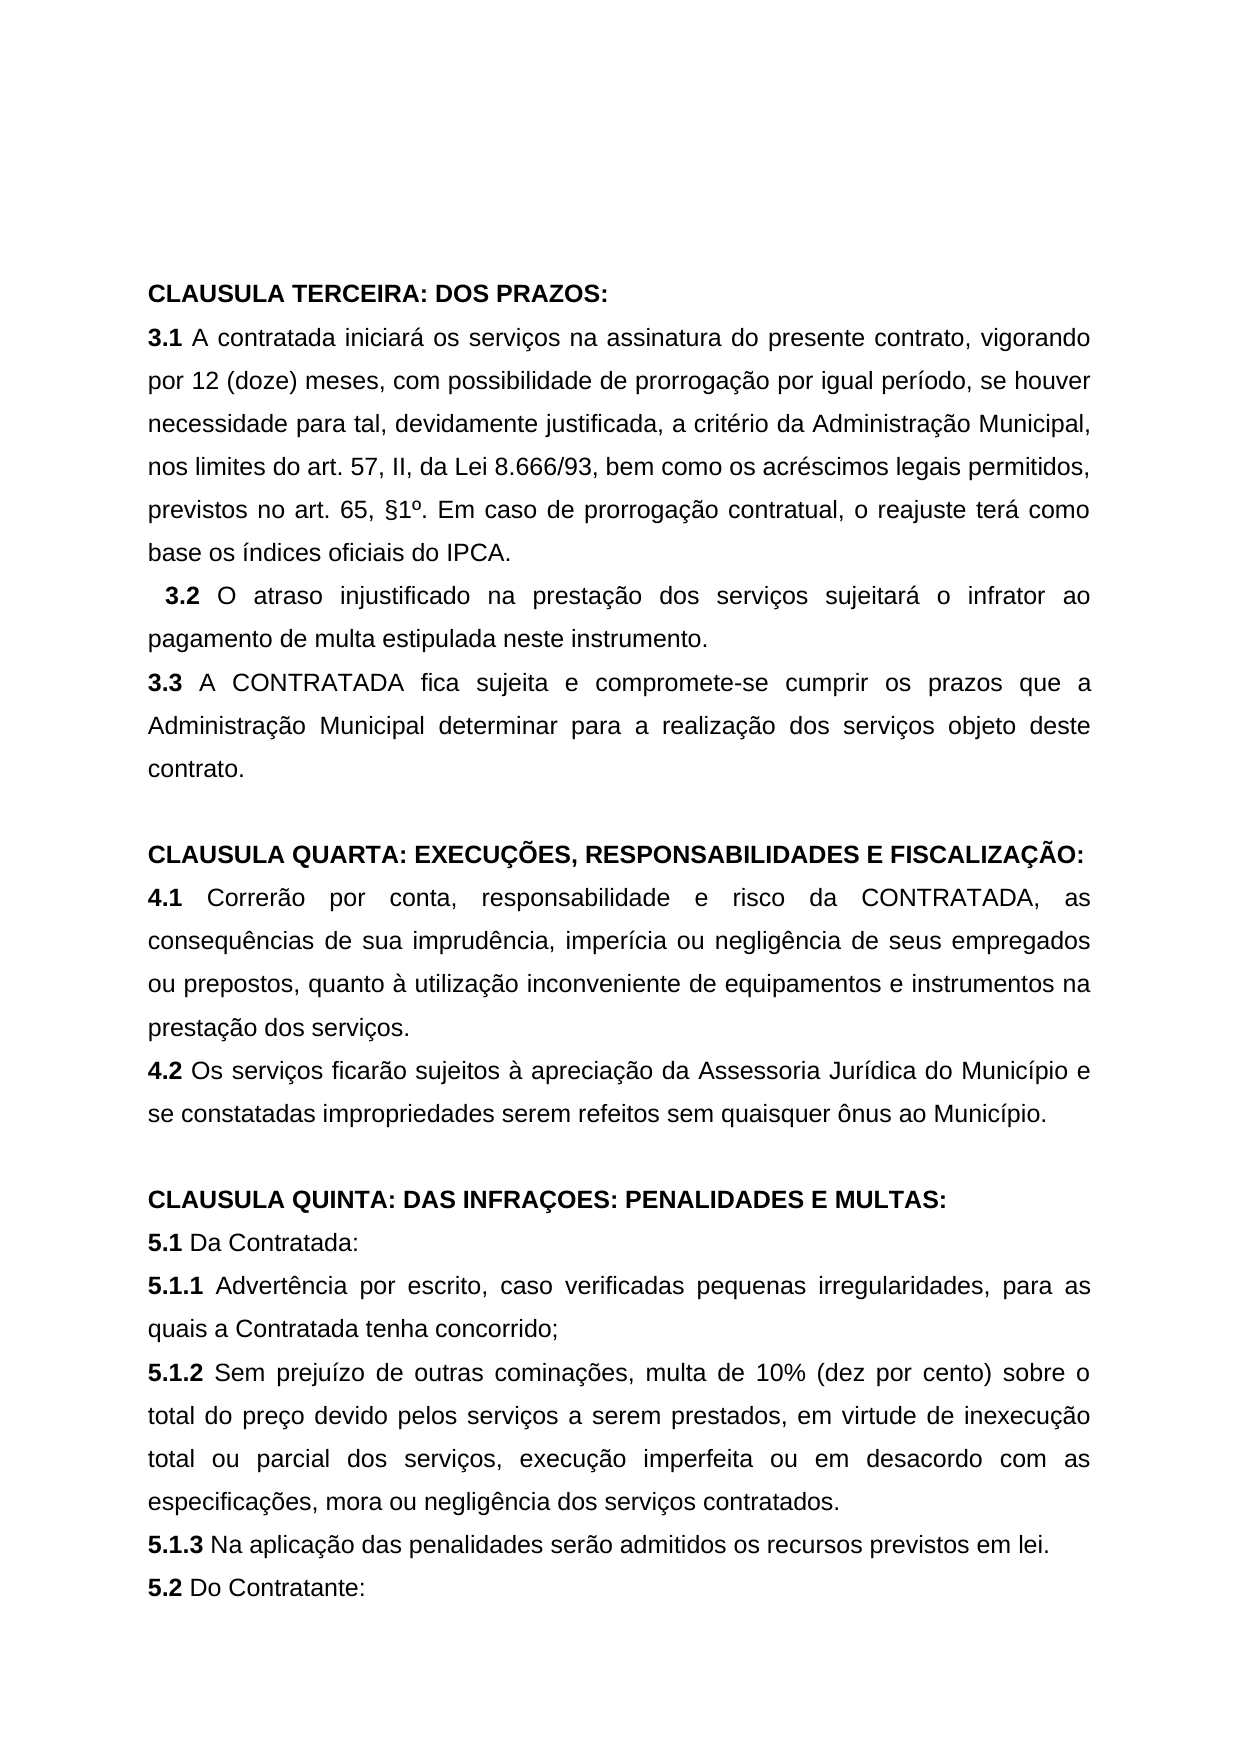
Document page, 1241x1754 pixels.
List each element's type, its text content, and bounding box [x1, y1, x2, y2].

text 4.1 Correrão por conta, responsabilidade e risco da CONTRATADA, as consequências de sua imprudência, imperícia ou negligência de seus empregados ou prepostos, quanto à utilização inconveniente de equipamentos e instrumentos na prestação dos serviços. [148, 883, 1092, 1041]
text CLAUSULA TERCEIRA: DOS PRAZOS: [148, 279, 1092, 308]
text 3.2 O atraso injustificado na prestação dos serviços sujeitará o infrator ao pagamento de multa estipulada neste instrumento. [148, 581, 1092, 653]
text CLAUSULA QUARTA: EXECUÇÕES, RESPONSABILIDADES E FISCALIZAÇÃO: [148, 840, 1092, 869]
text 5.1 Da Contratada: [148, 1228, 1092, 1257]
text 5.1.2 Sem prejuízo de outras cominações, multa de 10% (dez por cento) sobre o total do preço devido pelos serviços a serem prestados, em virtude de inexecução total ou parcial dos serviços, execução imperfeita ou em desacordo com as especificações, mora ou negligência dos serviços contratados. [148, 1357, 1092, 1516]
text CLAUSULA QUINTA: DAS INFRAÇOES: PENALIDADES E MULTAS: [148, 1185, 1092, 1214]
text 4.2 Os serviços ficarão sujeitos à apreciação da Assessoria Jurídica do Município e se constatadas impropriedades serem refeitos sem quaisquer ônus ao Município. [148, 1056, 1092, 1127]
text 5.1.3 Na aplicação das penalidades serão admitidos os recursos previstos em lei. [148, 1530, 1092, 1559]
text 5.1.1 Advertência por escrito, caso verificadas pequenas irregularidades, para as quais a Contratada tenha concorrido; [148, 1271, 1092, 1343]
text 5.2 Do Contratante: [148, 1573, 1092, 1602]
text 3.1 A contratada iniciará os serviços na assinatura do presente contrato, vigorando por 12 (doze) meses, com possibilidade de prorrogação por igual período, se houver necessidade para tal, devidamente justificada, a critério da Administração Municipal, nos limites do art. 57, II, da Lei 8.666/93, bem como os acréscimos legais permitidos, previstos no art. 65, §1º. Em caso de prorrogação contratual, o reajuste terá como base os índices oficiais do IPCA. [148, 322, 1092, 567]
text 3.3 A CONTRATADA fica sujeita e compromete-se cumprir os prazos que a Administração Municipal determinar para a realização dos serviços objeto deste contrato. [148, 667, 1092, 782]
